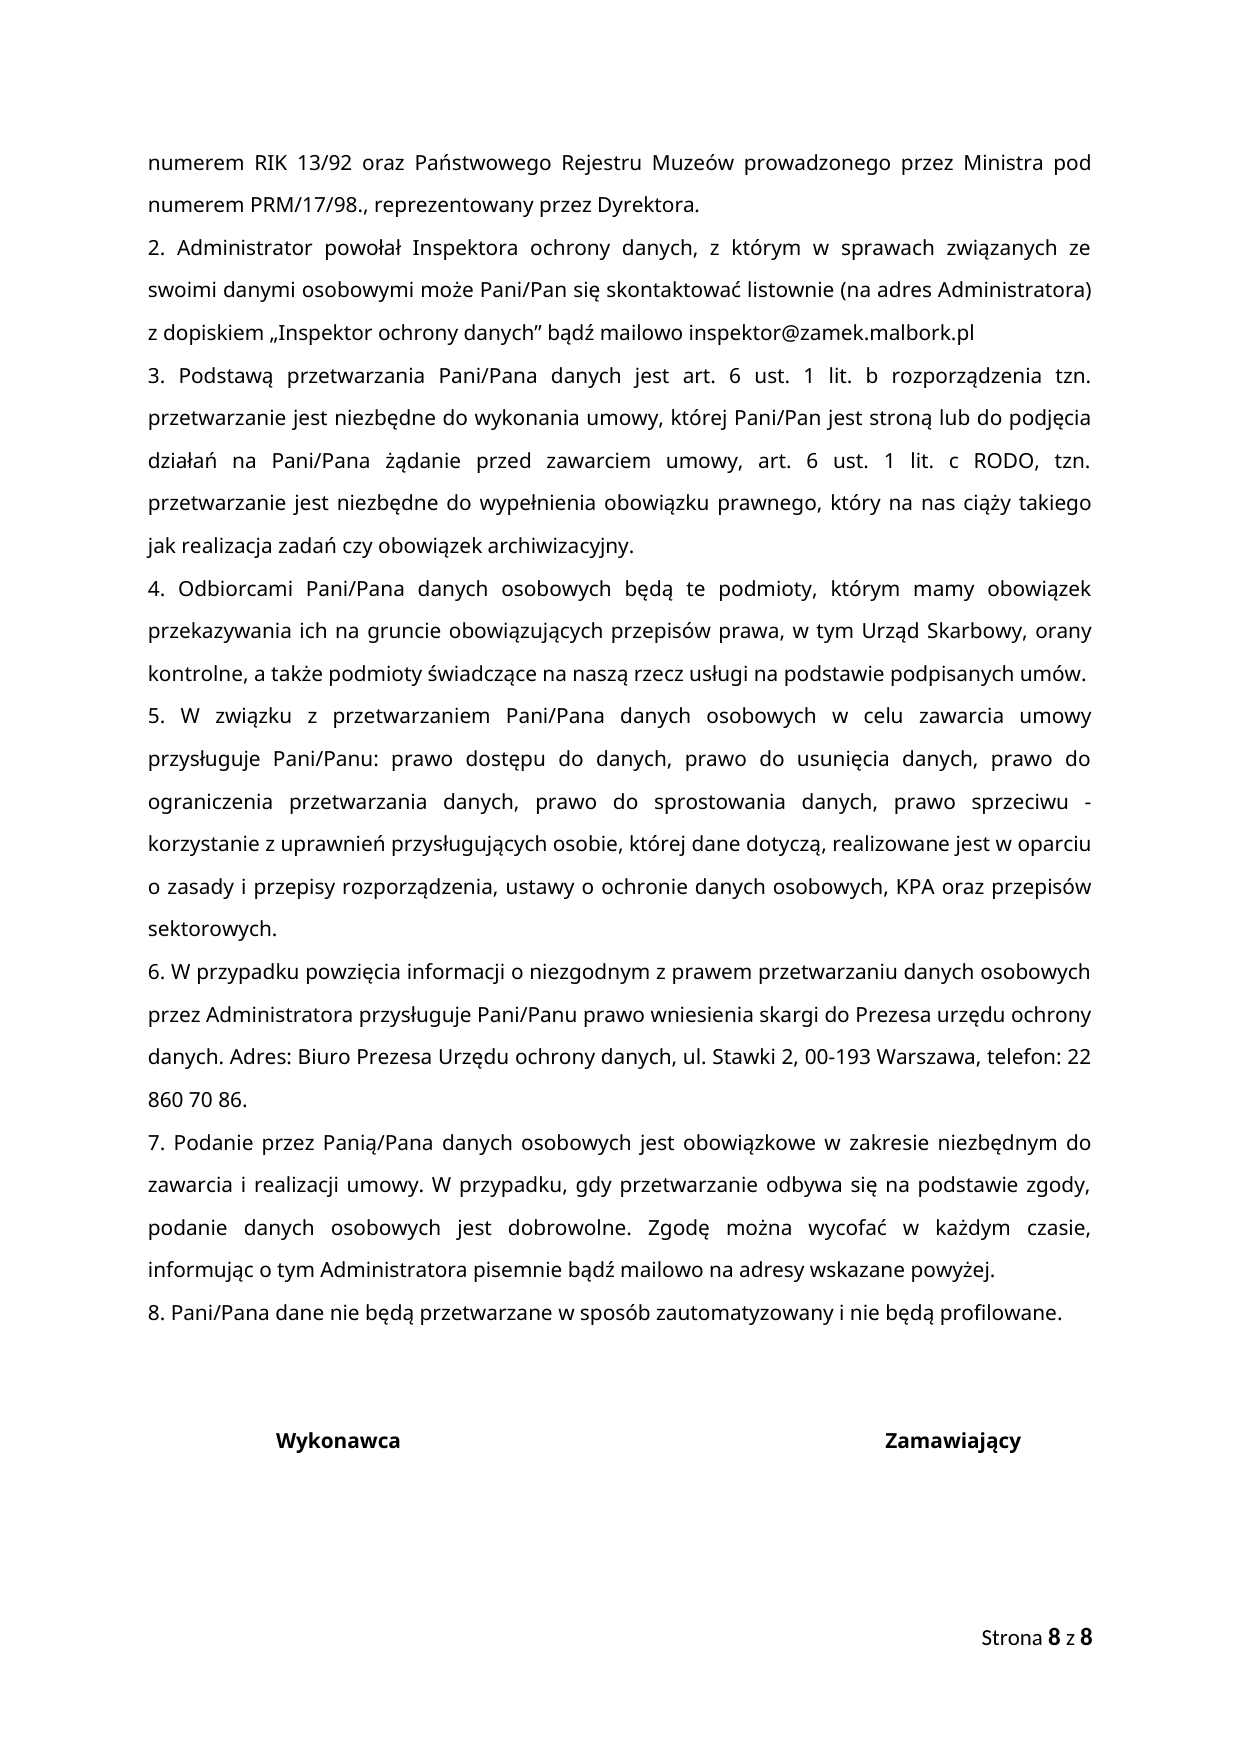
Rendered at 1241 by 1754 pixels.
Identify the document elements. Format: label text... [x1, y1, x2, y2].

text Wykonawca Zamawiający [148, 1426, 1092, 1454]
text 7. Podanie przez Panią/Pana danych osobowych jest obowiązkowe w zakresie niezbędnym do zawarcia i realizacji umowy. W przypadku, gdy przetwarzanie odbywa się na podstawie zgody, podanie danych osobowych jest dobrowolne. Zgodę można wycofać w każdym czasie, informując o tym Administratora pisemnie bądź mailowo na adresy wskazane powyżej. [148, 1128, 1092, 1284]
text 8. Pani/Pana dane nie będą przetwarzane w sposób zautomatyzowany i nie będą profilowane. [148, 1298, 1092, 1326]
text 3. Podstawą przetwarzania Pani/Pana danych jest art. 6 ust. 1 lit. b rozporządzenia tzn. przetwarzanie jest niezbędne do wykonania umowy, której Pani/Pan jest stroną lub do podjęcia działań na Pani/Pana żądanie przed zawarciem umowy, art. 6 ust. 1 lit. c RODO, tzn. przetwarzanie jest niezbędne do wypełnienia obowiązku prawnego, który na nas ciąży takiego jak realizacja zadań czy obowiązek archiwizacyjny. [148, 361, 1092, 559]
text 4. Odbiorcami Pani/Pana danych osobowych będą te podmioty, którym mamy obowiązek przekazywania ich na gruncie obowiązujących przepisów prawa, w tym Urząd Skarbowy, orany kontrolne, a także podmioty świadczące na naszą rzecz usługi na podstawie podpisanych umów. [148, 574, 1092, 687]
text 6. W przypadku powzięcia informacji o niezgodnym z prawem przetwarzaniu danych osobowych przez Administratora przysługuje Pani/Panu prawo wniesienia skargi do Prezesa urzędu ochrony danych. Adres: Biuro Prezesa Urzędu ochrony danych, ul. Stawki 2, 00-193 Warszawa, telefon: 22 860 70 86. [148, 957, 1092, 1113]
text 2. Administrator powołał Inspektora ochrony danych, z którym w sprawach związanych ze swoimi danymi osobowymi może Pani/Pan się skontaktować listownie (na adres Administratora) z dopiskiem „Inspektor ochrony danych” bądź mailowo inspektor@zamek.malbork.pl [148, 233, 1092, 347]
text 5. W związku z przetwarzaniem Pani/Pana danych osobowych w celu zawarcia umowy przysługuje Pani/Panu: prawo dostępu do danych, prawo do usunięcia danych, prawo do ograniczenia przetwarzania danych, prawo do sprostowania danych, prawo sprzeciwu - korzystanie z uprawnień przysługujących osobie, której dane dotyczą, realizowane jest w oparciu o zasady i przepisy rozporządzenia, ustawy o ochronie danych osobowych, KPA oraz przepisów sektorowych. [148, 702, 1092, 943]
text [148, 148, 1092, 219]
